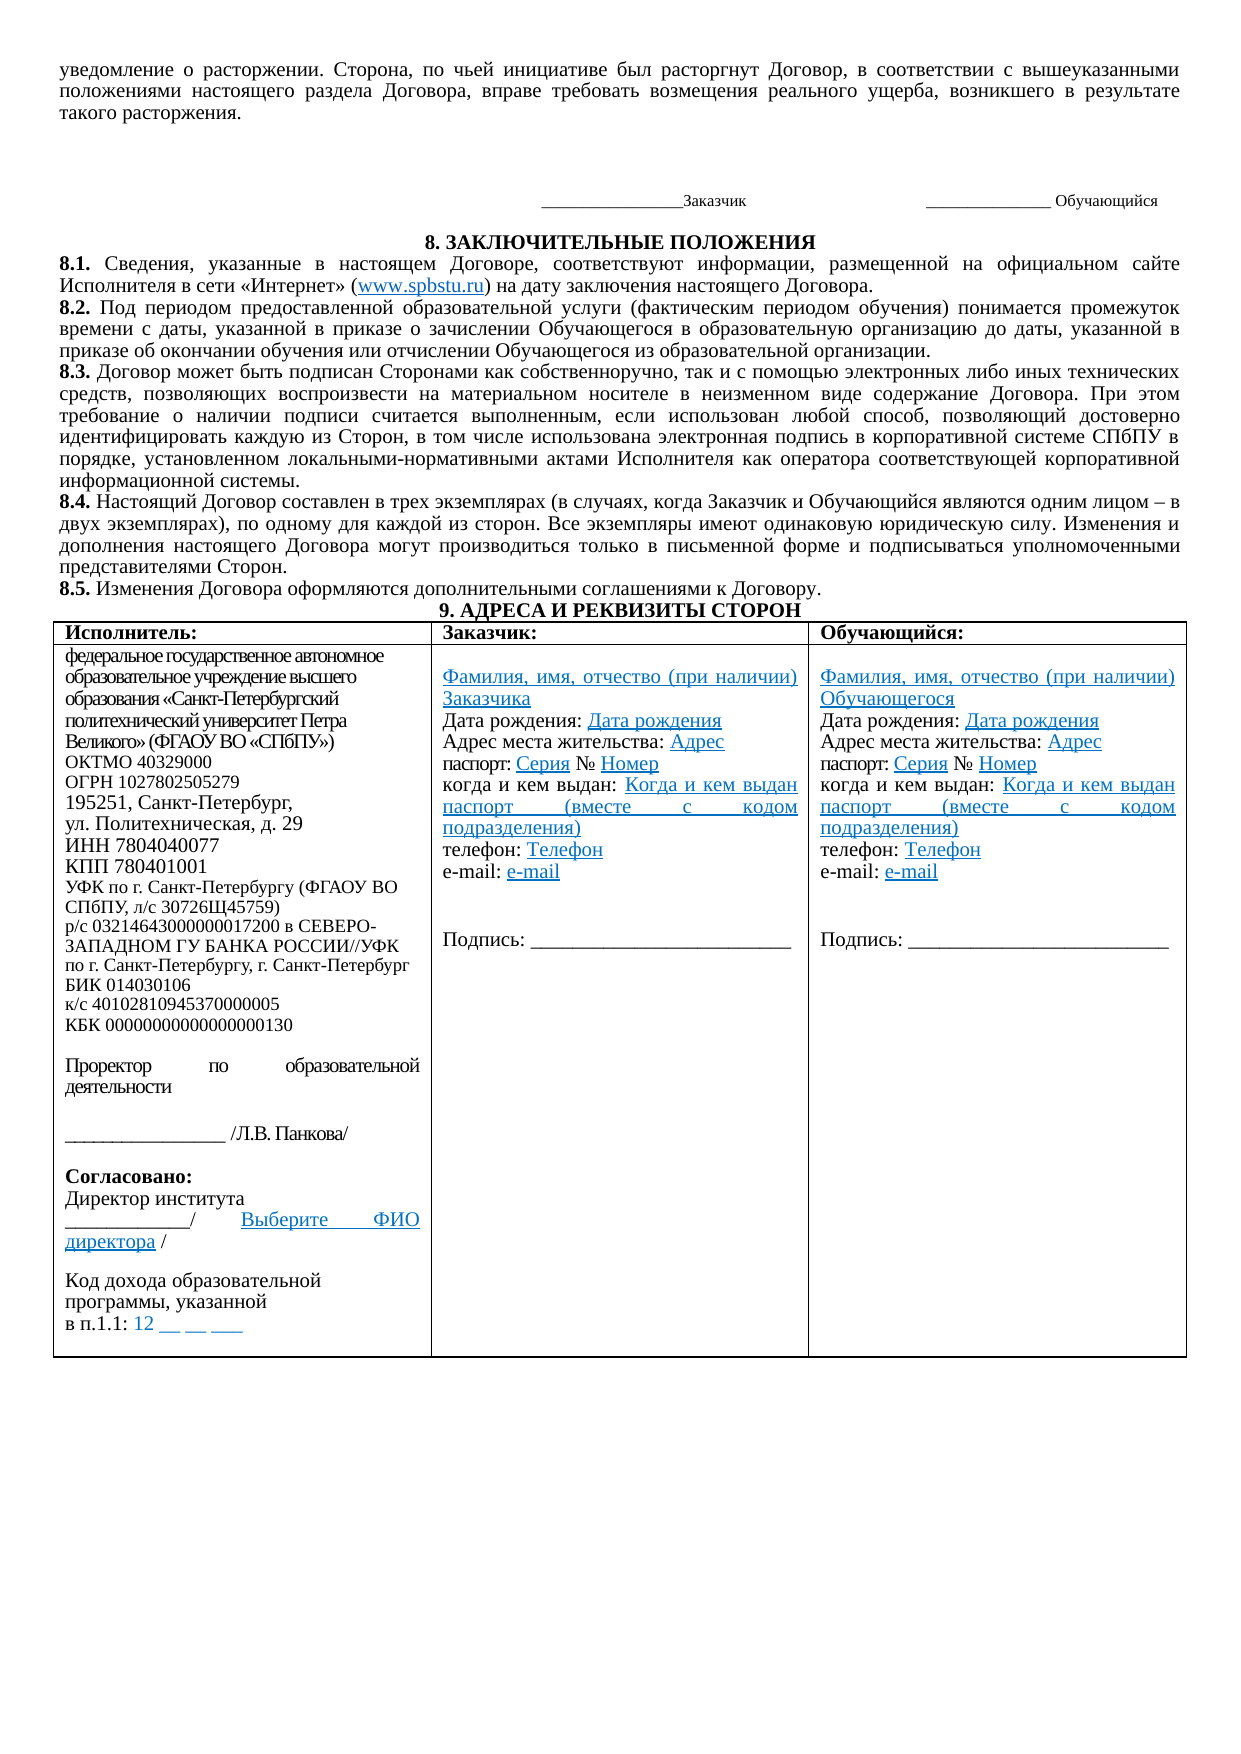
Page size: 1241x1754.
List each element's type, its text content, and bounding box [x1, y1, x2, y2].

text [59, 59, 1181, 124]
text 8.3. Договор может быть подписан Сторонами как собственноручно, так и с помощью электронных либо иных технических средств, позволяющих воспроизвести на материальном носителе в неизменном виде содержание Договора. При этом требование о наличии подписи считается выполненным, если использован любой способ, позволяющий достоверно идентифицировать каждую из Сторон, в том числе использована электронная подпись в корпоративной системе СПбПУ в порядке, установленном локальными-нормативными актами Исполнителя как оператора соответствующей корпоративной информационной системы. [59, 362, 1181, 492]
text 8.5. Изменения Договора оформляются дополнительными соглашениями к Договору. [59, 578, 1181, 600]
text 8.2. Под периодом предоставленной образовательной услуги (фактическим периодом обучения) понимается промежуток времени с даты, указанной в приказе о зачислении Обучающегося в образовательную организацию до даты, указанной в приказе об окончании обучения или отчислении Обучающегося из образовательной организации. [59, 297, 1181, 362]
text 8.1. Сведения, указанные в настоящем Договоре, соответствуют информации, размещенной на официальном сайте Исполнителя в сети «Интернет» (www.spbstu.ru) на дату заключения настоящего Договора. [59, 254, 1181, 297]
table_header Заказчик: [432, 623, 808, 644]
text 8. ЗАКЛЮЧИТЕЛЬНЫЕ ПОЛОЖЕНИЯ [59, 167, 1181, 254]
table_header Обучающийся: [809, 623, 1186, 644]
text 9. АДРЕСА И РЕКВИЗИТЫ СТОРОН [59, 600, 1181, 621]
table_cell Дата рождения: Адрес места жительства: паспорт: № когда и кем выдан: телефон: e-mail: Подпись: _________________________ [432, 645, 808, 1356]
table_header Исполнитель: [54, 623, 431, 644]
text 8.4. Настоящий Договор составлен в трех экземплярах (в случаях, когда Заказчик и Обучающийся являются одним лицом – в двух экземплярах), по одному для каждой из сторон. Все экземпляры имеют одинаковую юридическую силу. Изменения и дополнения настоящего Договора могут производиться только в письменной форме и подписываться уполномоченными представителями Сторон. [59, 492, 1181, 578]
table_cell Дата рождения: Адрес места жительства: паспорт: № когда и кем выдан: телефон: e-mail: Подпись: _________________________ [809, 645, 1186, 1356]
table_cell федеральное государственное автономное образовательное учреждение высшего образования «Санкт-Петербургский политехнический университет Петра Великого» (ФГАОУ ВО «СПбПУ») ОКТМО 40329000 ОГРН 1027802505279 195251, Санкт-Петербург, ул. Политехническая, д. 29 ИНН 7804040077 КПП 780401001 УФК по г. Санкт-Петербургу (ФГАОУ ВО СПбПУ, л/с 30726Щ45759) р/с 03214643000000017200 в СЕВЕРО-ЗАПАДНОМ ГУ БАНКА РОССИИ//УФК по г. Санкт-Петербургу, г. Санкт-Петербург БИК 014030106 к/с 40102810945370000005 КБК 00000000000000000130 Проректор по образовательной деятельности ________________ /Л.В. Панкова/ Согласовано: Директор института ____________/ / Код дохода образовательной программы, указанной в п.1.1: [54, 645, 431, 1356]
